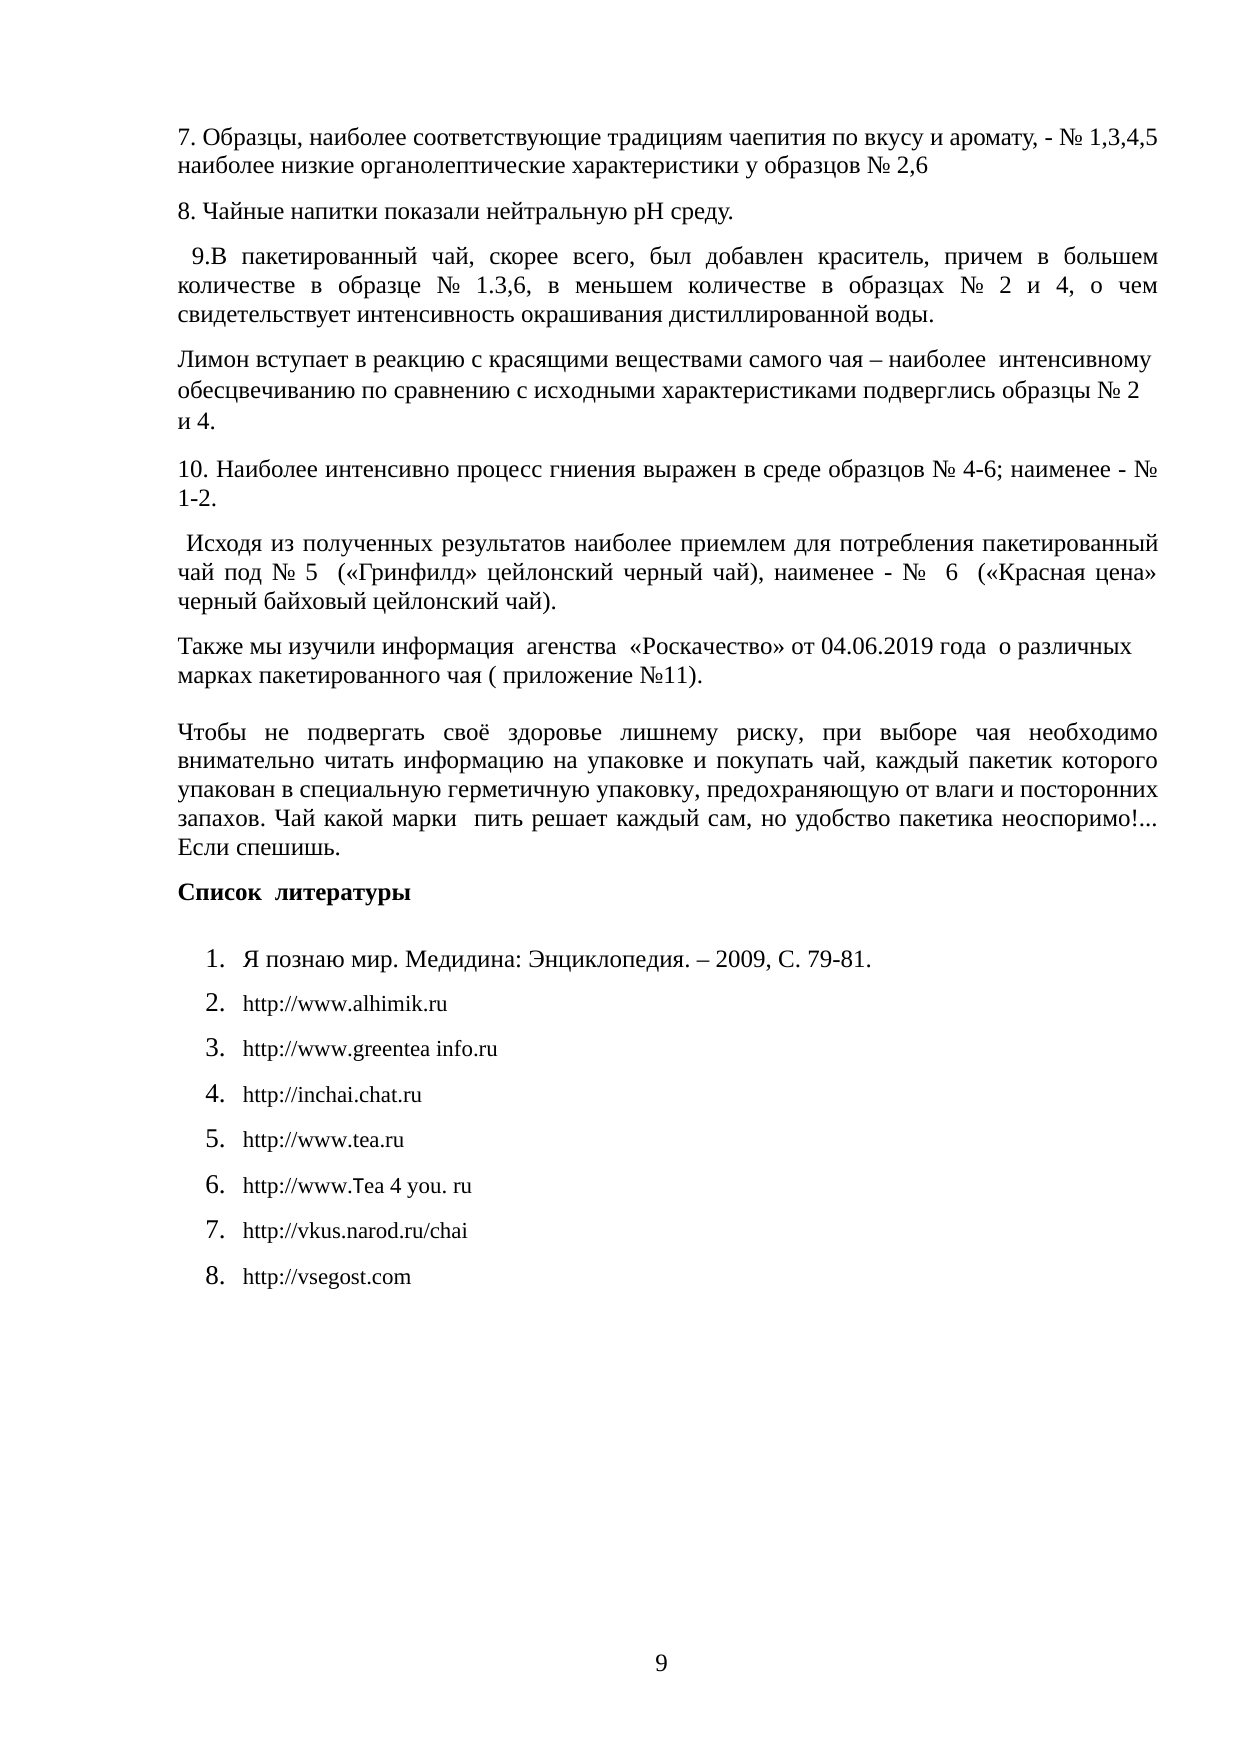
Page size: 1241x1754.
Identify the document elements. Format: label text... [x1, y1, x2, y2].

text 10. Наиболее интенсивно процесс гниения выражен в среде образцов № 4-6; наименее - № 1-2. [177, 454, 1159, 512]
text Чтобы не подвергать своё здоровье лишнему риску, при выборе чая необходимо внимательно читать информацию на упаковке и покупать чай, каждый пакетик которого упакован в специальную герметичную упаковку, предохраняющую от влаги и посторонних запахов. Чай какой марки пить решает каждый сам, но удобство пакетика неоспоримо!... Если спешишь. [177, 717, 1159, 860]
text Лимон вступает в реакцию с красящими веществами самого чая – наиболее интенсивному обесцвечиванию по сравнению с исходными характеристиками подверглись образцы № 2 и 4. [177, 344, 1154, 435]
list Я познаю мир. Медидина: Энциклопедия. – 2009, С. 79-81. [205, 942, 1159, 973]
text 7. Образцы, наиболее соответствующие традициям чаепития по вкусу и аромату, - № 1,3,4,5 наиболее низкие органолептические характеристики у образцов № 2,6 [177, 122, 1159, 179]
subtitle Список литературы [177, 877, 1055, 906]
list http://www.Тea 4 you. ru [205, 1168, 1159, 1199]
text 9.В пакетированный чай, скорее всего, был добавлен краситель, причем в большем количестве в образце № 1.3,6, в меньшем количестве в образцах № 2 и 4, о чем свидетельствует интенсивность окрашивания дистиллированной воды. [177, 241, 1159, 328]
list http://www.greentea info.ru [205, 1031, 1159, 1062]
text Исходя из полученных результатов наиболее приемлем для потребления пакетированный чай под № 5 («Гринфилд» цейлонский черный чай), наименее - № 6 («Красная цена» черный байховый цейлонский чай). [177, 528, 1159, 614]
text Также мы изучили информация агенства «Роскачество» от 04.06.2019 года о различных марках пакетированного чая ( приложение №11). [177, 631, 1159, 689]
list http://www.alhimik.ru [205, 986, 1159, 1017]
list http://vsegost.com [205, 1259, 1159, 1290]
text 8. Чайные напитки показали нейтральную рН среду. [177, 196, 1159, 225]
list http://vkus.narod.ru/chai [205, 1213, 1159, 1244]
list http://inchai.chat.ru [205, 1077, 1159, 1108]
list http://www.tea.ru [205, 1122, 1159, 1153]
